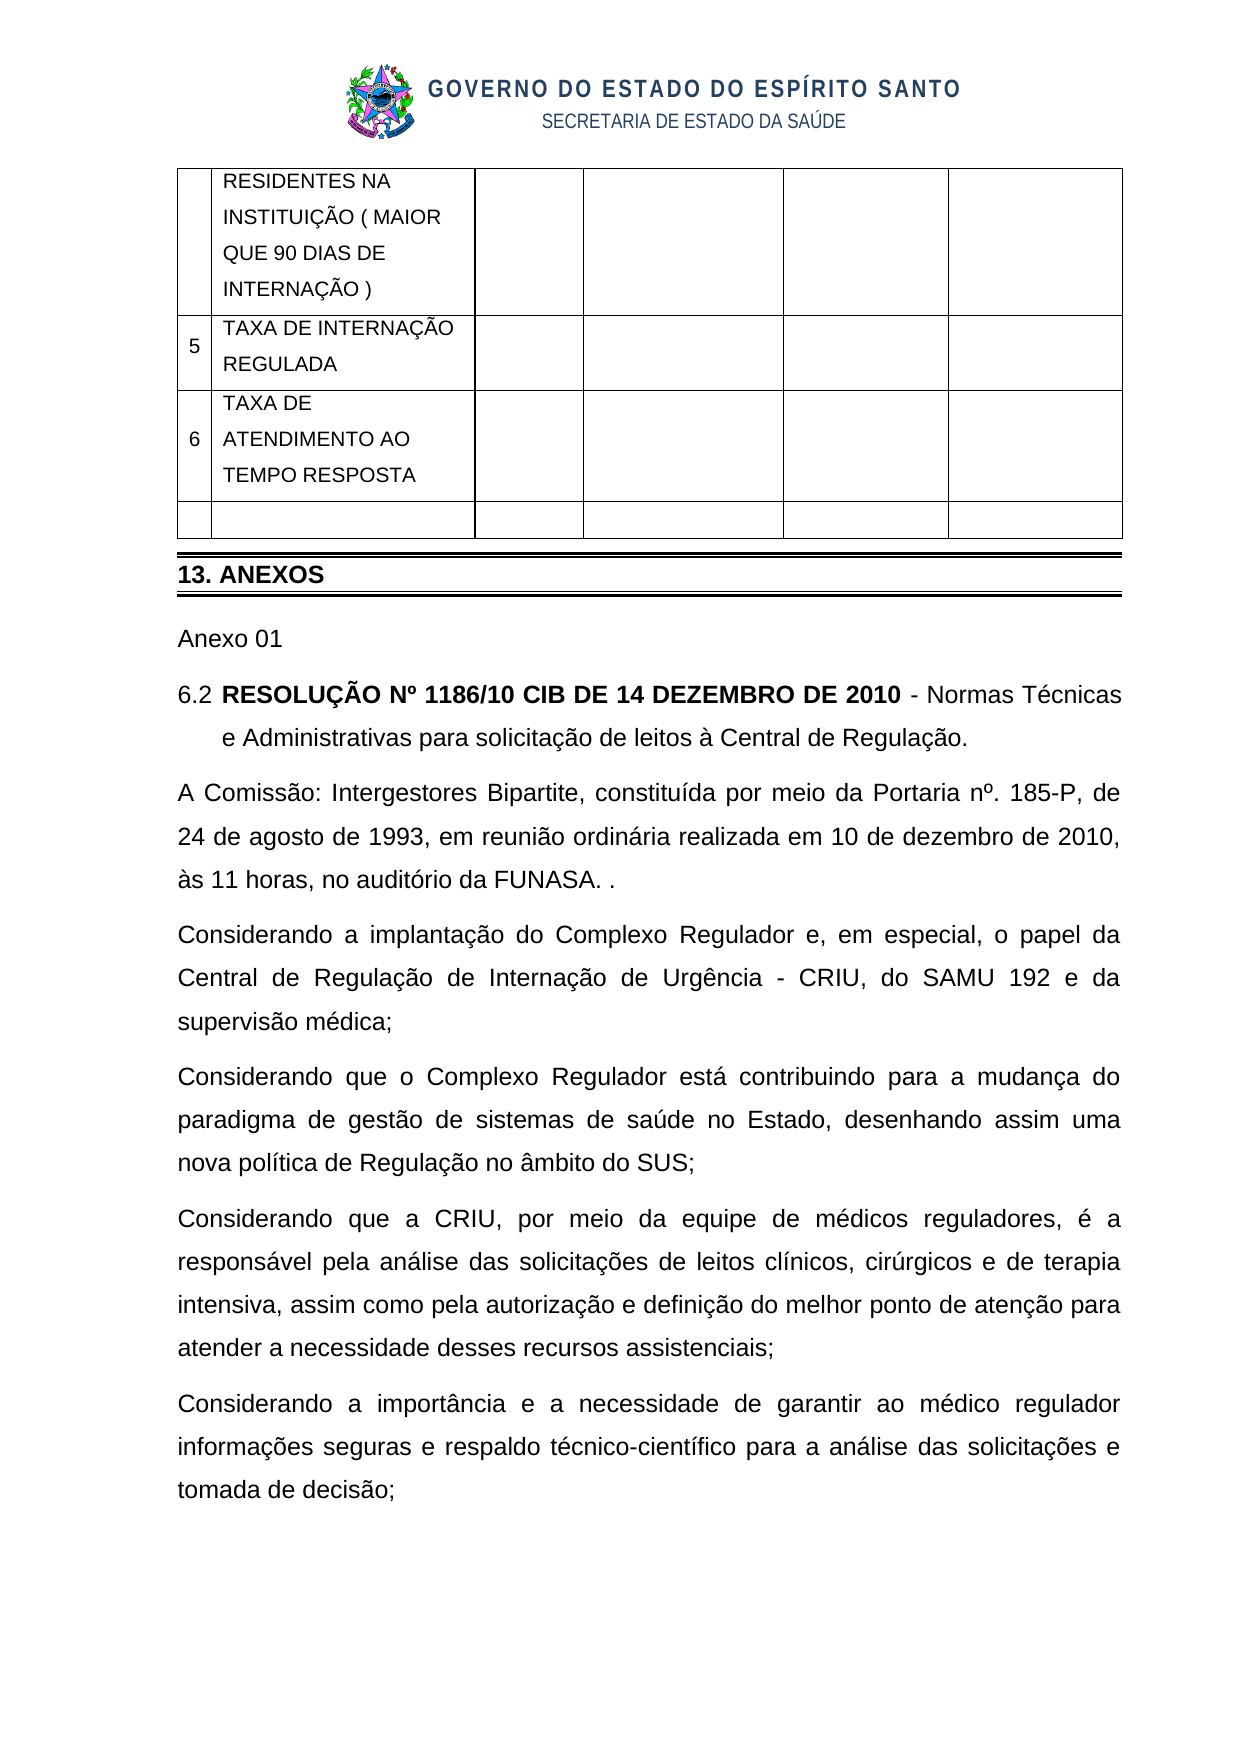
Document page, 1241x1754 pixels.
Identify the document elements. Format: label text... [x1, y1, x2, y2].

table_cell [784, 316, 948, 390]
table_cell [584, 316, 783, 390]
table_cell [949, 391, 1122, 501]
table_cell TAXA DE ATENDIMENTO AO TEMPO RESPOSTA [212, 391, 474, 501]
picture [346, 64, 415, 139]
text Anexo 01 [177, 624, 1122, 653]
table_cell [476, 502, 583, 538]
table_cell [784, 502, 948, 538]
table_cell [949, 169, 1122, 315]
table_cell [949, 316, 1122, 390]
table_cell [476, 169, 583, 315]
table_cell [584, 391, 783, 501]
table_cell [178, 502, 211, 538]
table_cell [476, 391, 583, 501]
text 13. ANEXOS [177, 558, 1122, 591]
table_cell [784, 391, 948, 501]
table_cell [584, 169, 783, 315]
text Considerando que a CRIU, por meio da equipe de médicos reguladores, é a responsável pela análise das solicitações de leitos clínicos, cirúrgicos e de terapia intensiva, assim como pela autorização e definição do melhor ponto de atenção para atender a necessidade desses recursos assistenciais; [177, 1204, 1122, 1362]
table_cell [949, 502, 1122, 538]
text Considerando a importância e a necessidade de garantir ao médico regulador informações seguras e respaldo técnico-científico para a análise das solicitações e tomada de decisão; [177, 1389, 1122, 1504]
table_cell TAXA DE INTERNAÇÃO REGULADA [212, 316, 474, 390]
text A Comissão: Intergestores Bipartite, constituída por meio da Portaria nº. 185-P, de 24 de agosto de 1993, em reunião ordinária realizada em 10 de dezembro de 2010, às 11 horas, no auditório da FUNASA. . [177, 778, 1122, 893]
table_cell [476, 316, 583, 390]
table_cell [212, 169, 474, 315]
table_cell [212, 502, 474, 538]
text Considerando a implantação do Complexo Regulador e, em especial, o papel da Central de Regulação de Internação de Urgência - CRIU, do SAMU 192 e da supervisão médica; [177, 920, 1122, 1035]
table_cell 5 [178, 316, 211, 390]
table_cell [784, 169, 948, 315]
list RESOLUÇÃO Nº 1186/10 CIB DE 14 DEZEMBRO DE 2010 - Normas Técnicas e Administrativas para solicitação de leitos à Central de Regulação. [177, 679, 1122, 751]
text Considerando que o Complexo Regulador está contribuindo para a mudança do paradigma de gestão de sistemas de saúde no Estado, desenhando assim uma nova política de Regulação no âmbito do SUS; [177, 1062, 1122, 1177]
table_cell 6 [178, 391, 211, 501]
table_cell 4 [178, 169, 211, 315]
table_cell [584, 502, 783, 538]
